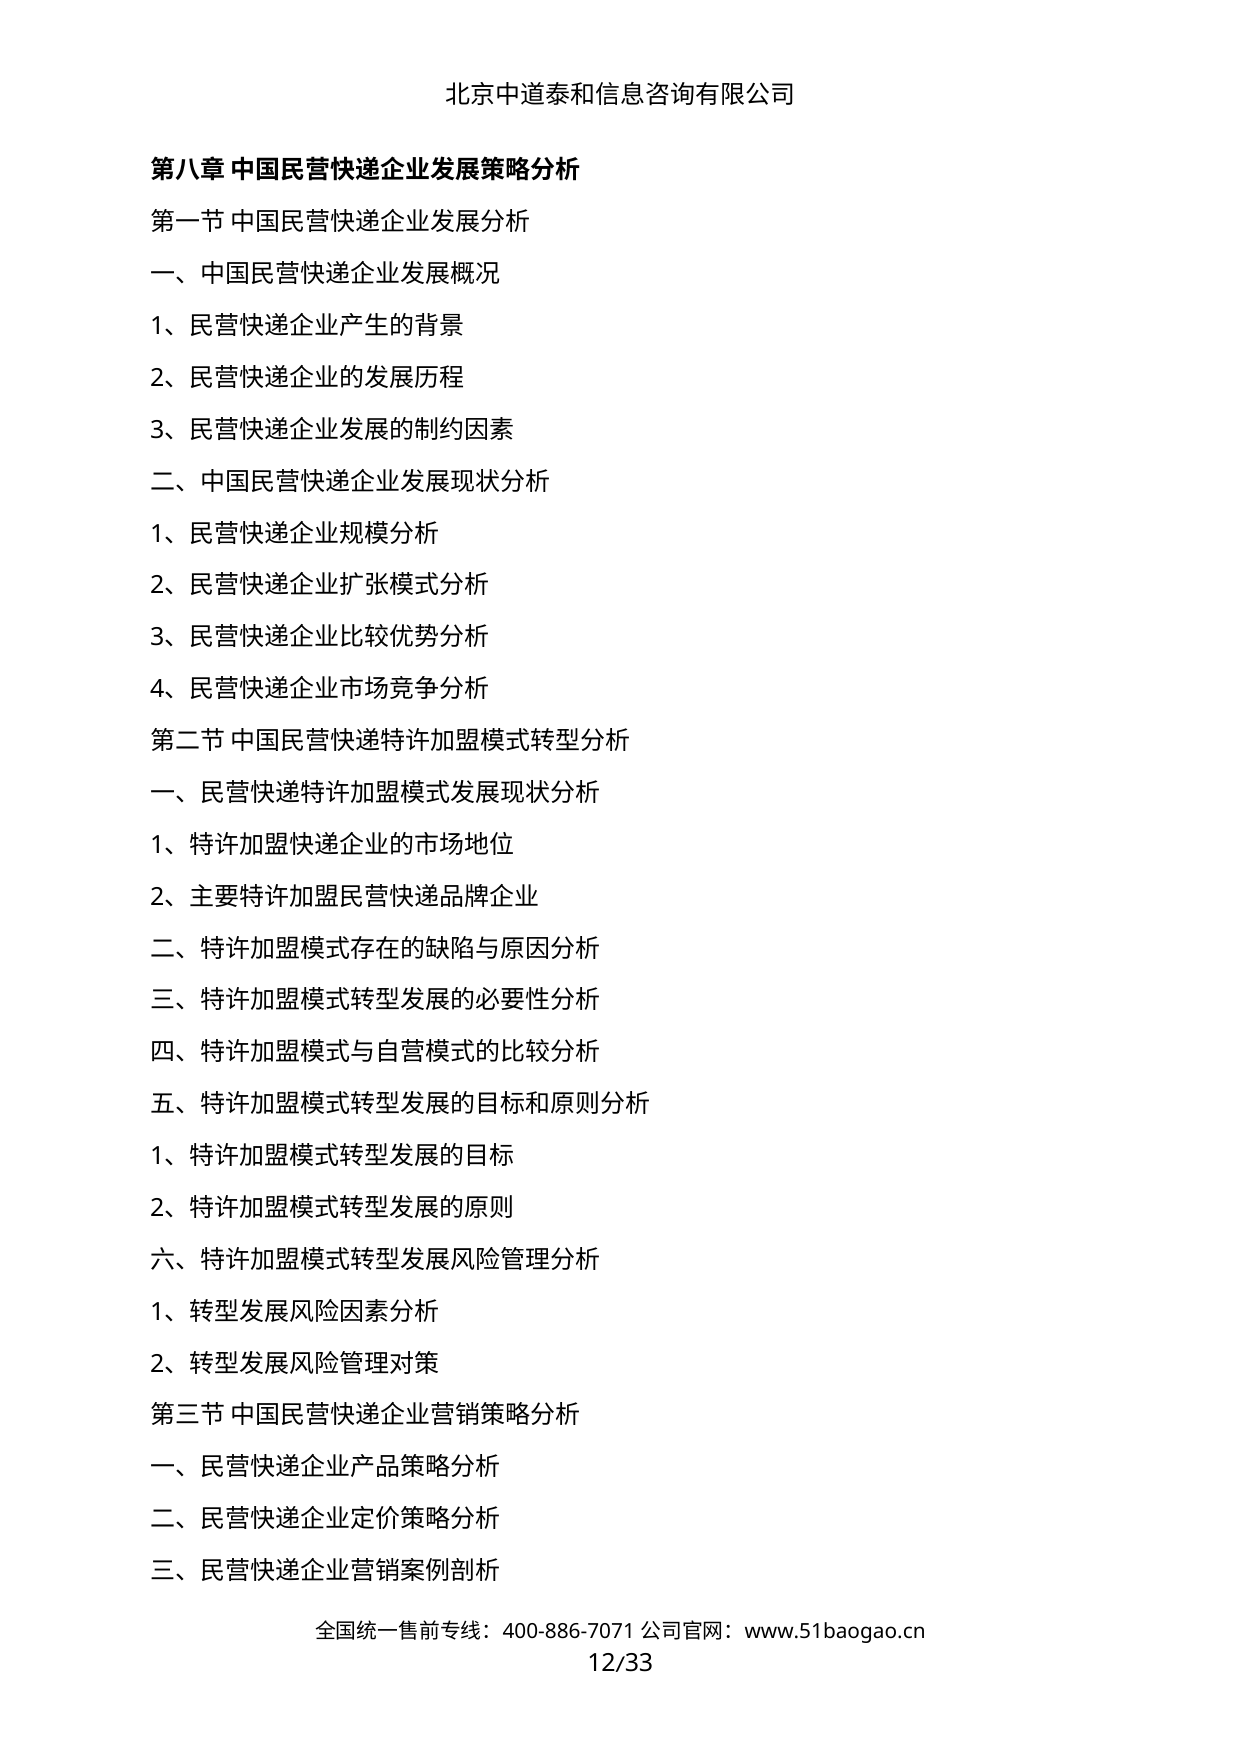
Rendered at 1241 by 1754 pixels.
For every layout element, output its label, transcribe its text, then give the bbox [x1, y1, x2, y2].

text 三、民营快递企业营销案例剖析 [150, 1551, 1090, 1587]
text 1、民营快递企业规模分析 [150, 513, 1090, 549]
text 第八章 中国民营快递企业发展策略分析 [150, 150, 1090, 186]
text 一、民营快递企业产品策略分析 [150, 1447, 1090, 1483]
text 2、特许加盟模式转型发展的原则 [150, 1187, 1090, 1224]
text 二、中国民营快递企业发展现状分析 [150, 461, 1090, 497]
text 1、特许加盟模式转型发展的目标 [150, 1136, 1090, 1172]
text 三、特许加盟模式转型发展的必要性分析 [150, 980, 1090, 1016]
text 一、民营快递特许加盟模式发展现状分析 [150, 772, 1090, 809]
text 五、特许加盟模式转型发展的目标和原则分析 [150, 1084, 1090, 1120]
text 四、特许加盟模式与自营模式的比较分析 [150, 1032, 1090, 1068]
text 2、主要特许加盟民营快递品牌企业 [150, 876, 1090, 912]
text 1、转型发展风险因素分析 [150, 1291, 1090, 1327]
text 第三节 中国民营快递企业营销策略分析 [150, 1395, 1090, 1431]
text 3、民营快递企业发展的制约因素 [150, 409, 1090, 446]
text 4、民营快递企业市场竞争分析 [150, 669, 1090, 705]
text 二、民营快递企业定价策略分析 [150, 1499, 1090, 1535]
text 1、民营快递企业产生的背景 [150, 306, 1090, 342]
text 二、特许加盟模式存在的缺陷与原因分析 [150, 928, 1090, 964]
text 第一节 中国民营快递企业发展分析 [150, 202, 1090, 238]
text 2、民营快递企业的发展历程 [150, 357, 1090, 394]
text 3、民营快递企业比较优势分析 [150, 617, 1090, 653]
text 1、特许加盟快递企业的市场地位 [150, 824, 1090, 861]
text 一、中国民营快递企业发展概况 [150, 254, 1090, 290]
text 第二节 中国民营快递特许加盟模式转型分析 [150, 721, 1090, 757]
text 六、特许加盟模式转型发展风险管理分析 [150, 1239, 1090, 1276]
text 2、转型发展风险管理对策 [150, 1343, 1090, 1379]
text 2、民营快递企业扩张模式分析 [150, 565, 1090, 601]
